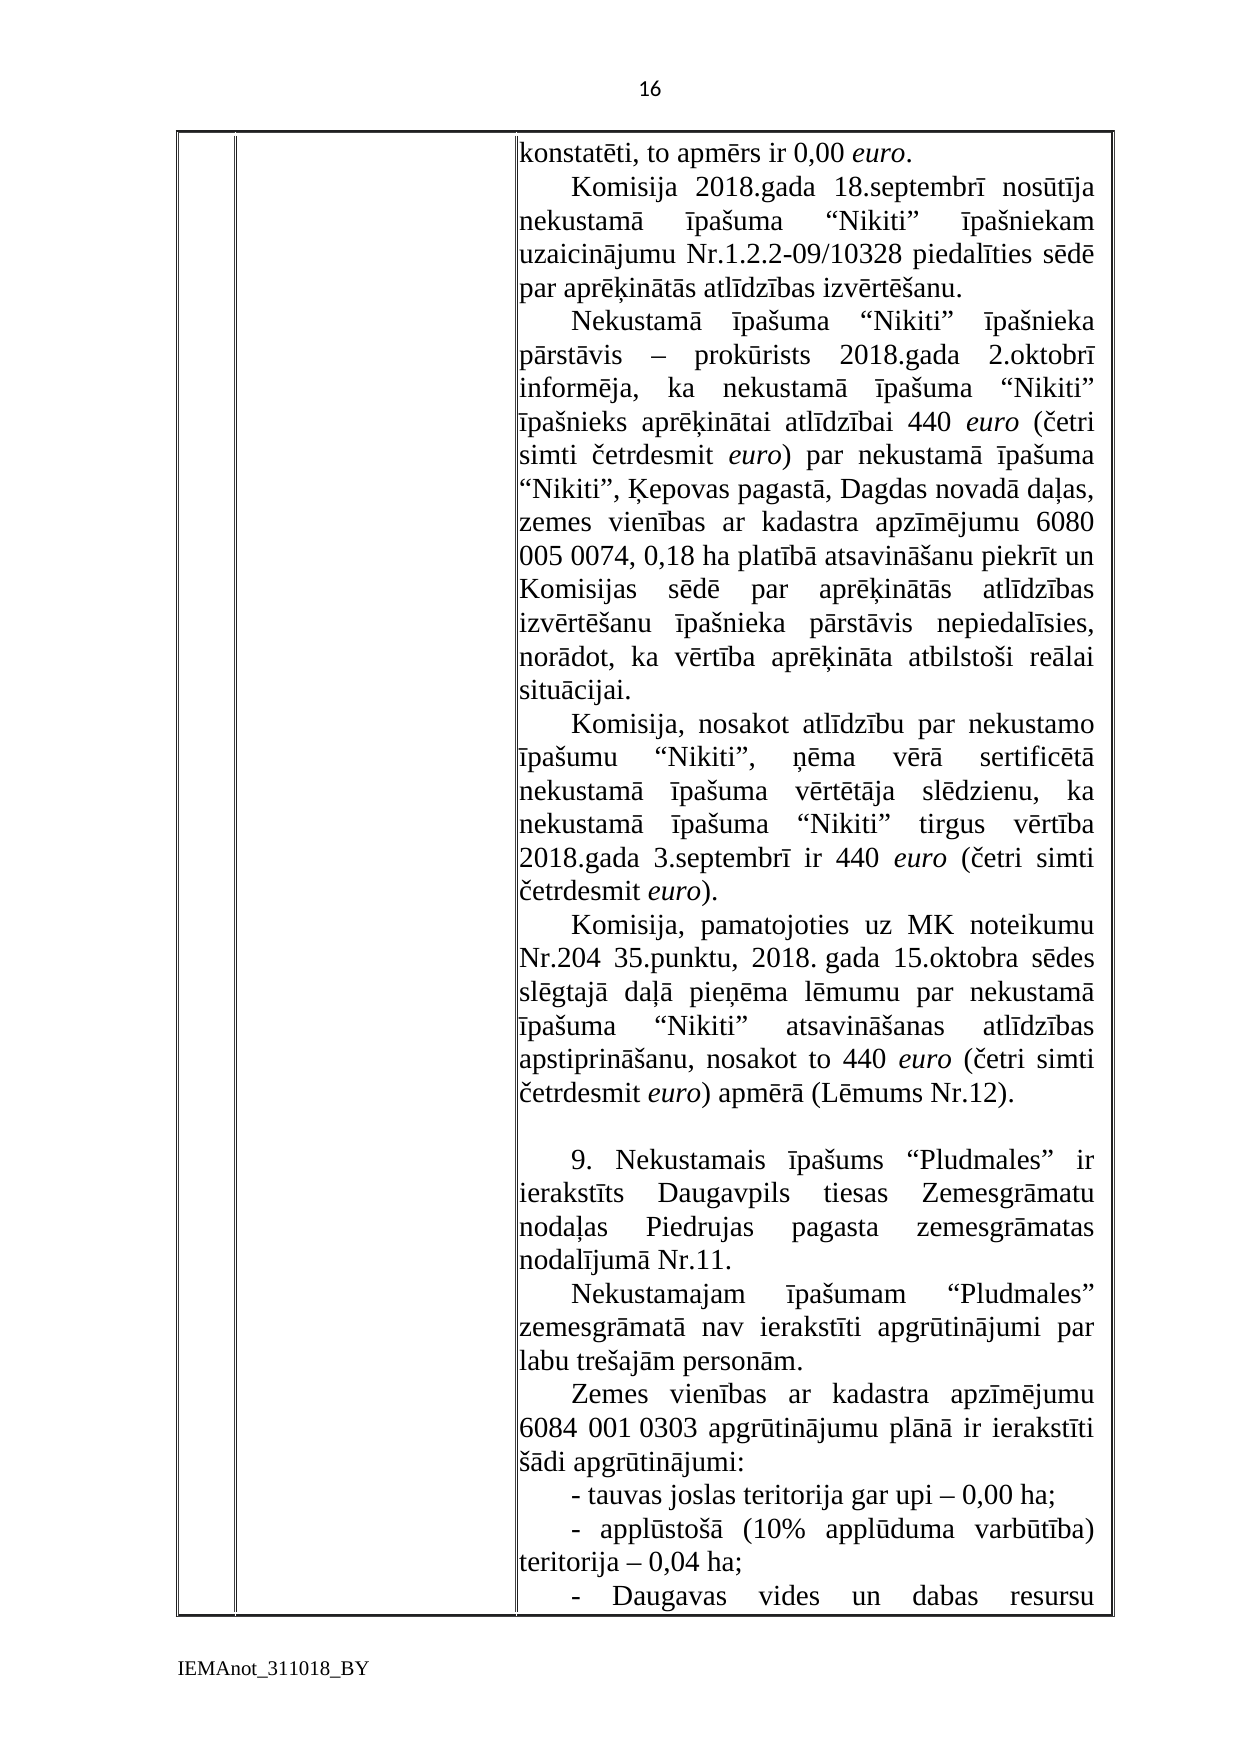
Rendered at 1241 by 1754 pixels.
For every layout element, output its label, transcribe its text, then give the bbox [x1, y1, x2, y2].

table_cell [516, 133, 1111, 1614]
table_cell 2. [179, 133, 236, 1614]
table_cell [236, 133, 516, 1614]
